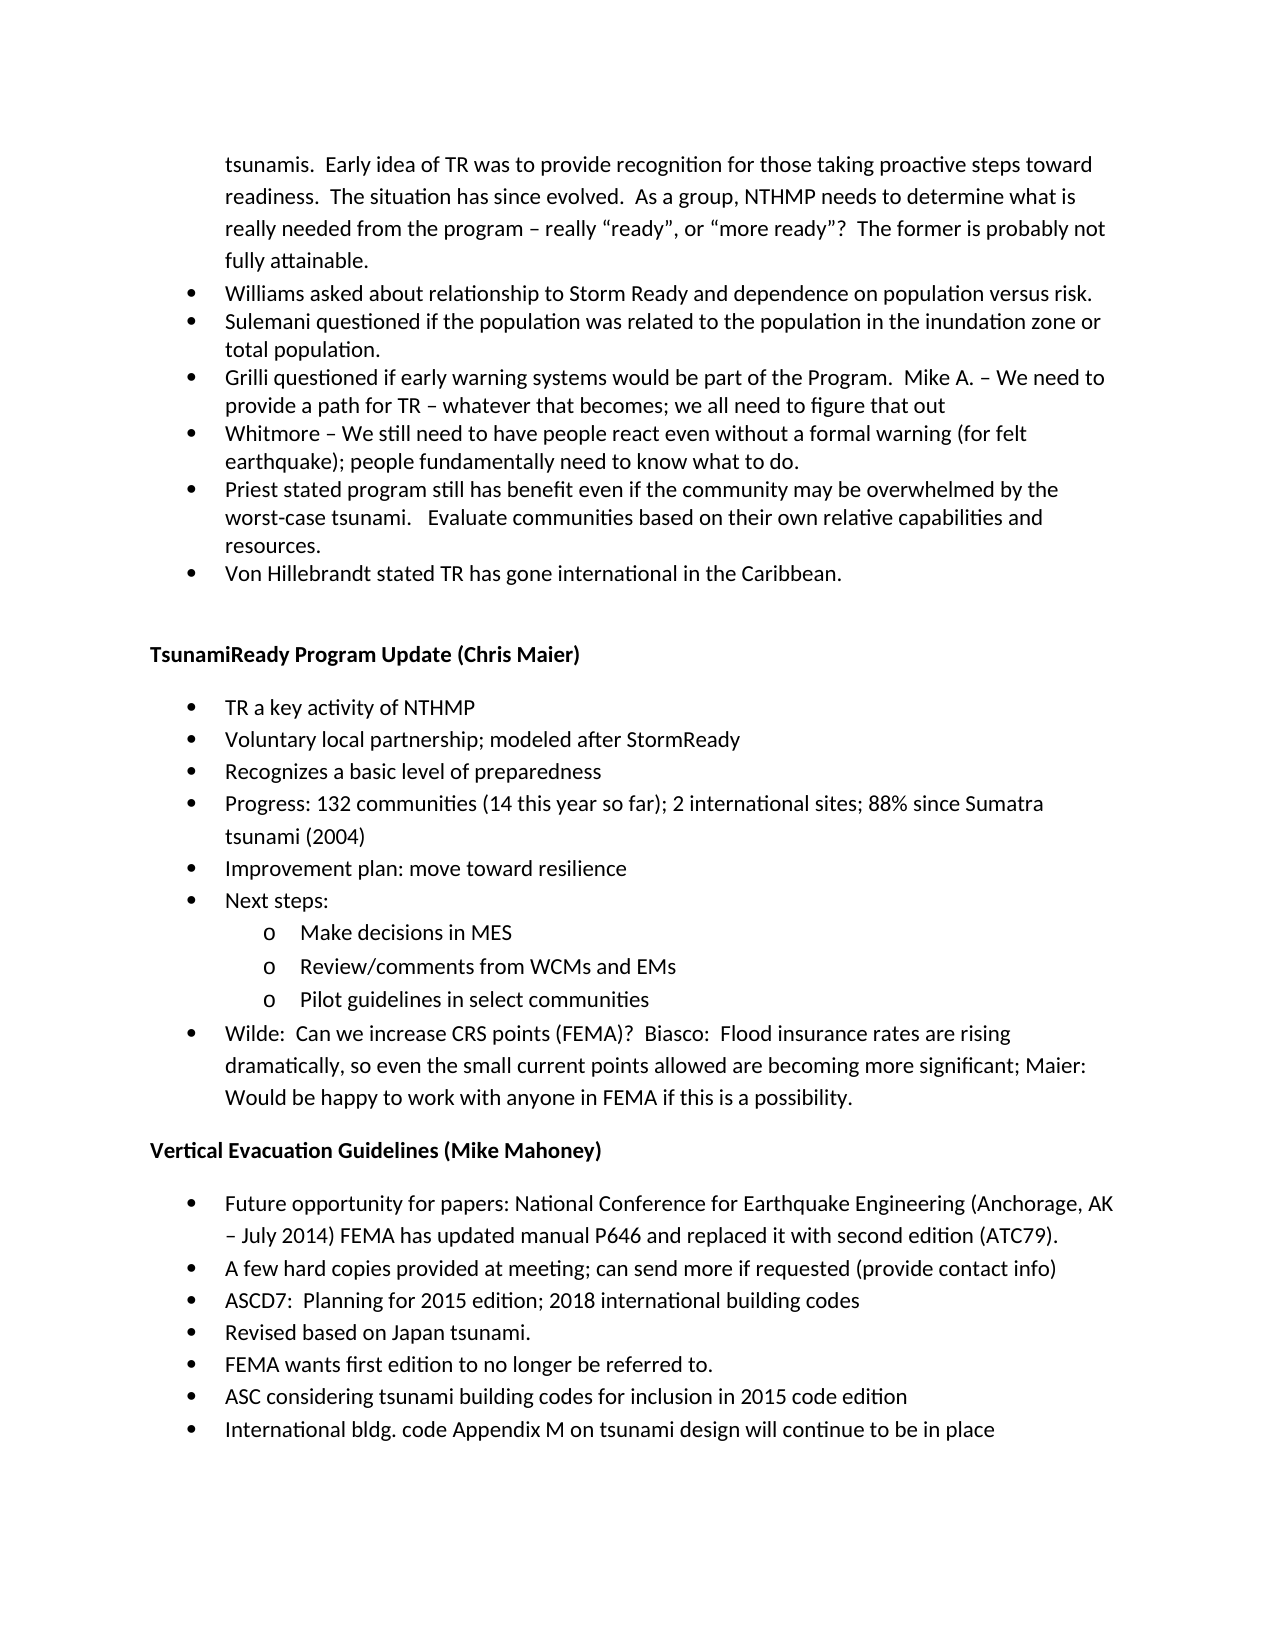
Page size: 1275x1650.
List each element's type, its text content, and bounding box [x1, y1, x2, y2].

list Voluntary local partnership; modeled after StormReady [187, 725, 1125, 753]
list Recognizes a basic level of preparedness [187, 757, 1125, 785]
list Grilli questioned if early warning systems would be part of the Program. Mike A. – We need to provide a path for TR – whatever that becomes; we all need to figure that out [187, 363, 1125, 419]
list ASCD7: Planning for 2015 edition; 2018 international building codes [187, 1286, 1125, 1314]
list Von Hillebrandt stated TR has gone international in the Caribbean. [187, 559, 1125, 587]
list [187, 150, 1125, 274]
list Pilot guidelines in select communities [262, 985, 1125, 1014]
list Priest stated program still has benefit even if the community may be overwhelmed by the worst-case tsunami. Evaluate communities based on their own relative capabilities and resources. [187, 475, 1125, 559]
list Sulemani questioned if the population was related to the population in the inundation zone or total population. [187, 307, 1125, 363]
list Future opportunity for papers: National Conference for Earthquake Engineering (Anchorage, AK – July 2014) FEMA has updated manual P646 and replaced it with second edition (ATC79). [187, 1189, 1125, 1249]
list Whitmore – We still need to have people react even without a formal warning (for felt earthquake); people fundamentally need to know what to do. [187, 419, 1125, 475]
list A few hard copies provided at meeting; can send more if requested (provide contact info) [187, 1254, 1125, 1282]
text Vertical Evacuation Guidelines (Mike Mahoney) [150, 1136, 1125, 1164]
list Review/comments from WCMs and EMs [262, 952, 1125, 981]
list Progress: 132 communities (14 this year so far); 2 international sites; 88% since Sumatra tsunami (2004) [187, 789, 1125, 850]
list Next steps: [187, 886, 1125, 914]
list Revised based on Japan tsunami. [187, 1318, 1125, 1346]
list Williams asked about relationship to Storm Ready and dependence on population versus risk. [187, 279, 1125, 307]
text TsunamiReady Program Update (Chris Maier) [150, 640, 1125, 668]
list ASC considering tsunami building codes for inclusion in 2015 code edition [187, 1382, 1125, 1411]
list FEMA wants first edition to no longer be referred to. [187, 1350, 1125, 1378]
list International bldg. code Appendix M on tsunami design will continue to be in place [187, 1415, 1125, 1443]
list Wilde: Can we increase CRS points (FEMA)? Biasco: Flood insurance rates are rising dramatically, so even the small current points allowed are becoming more significant; Maier: Would be happy to work with anyone in FEMA if this is a possibility. [187, 1019, 1125, 1111]
list Make decisions in MES [262, 918, 1125, 947]
list TR a key activity of NTHMP [187, 693, 1125, 721]
list Improvement plan: move toward resilience [187, 854, 1125, 882]
